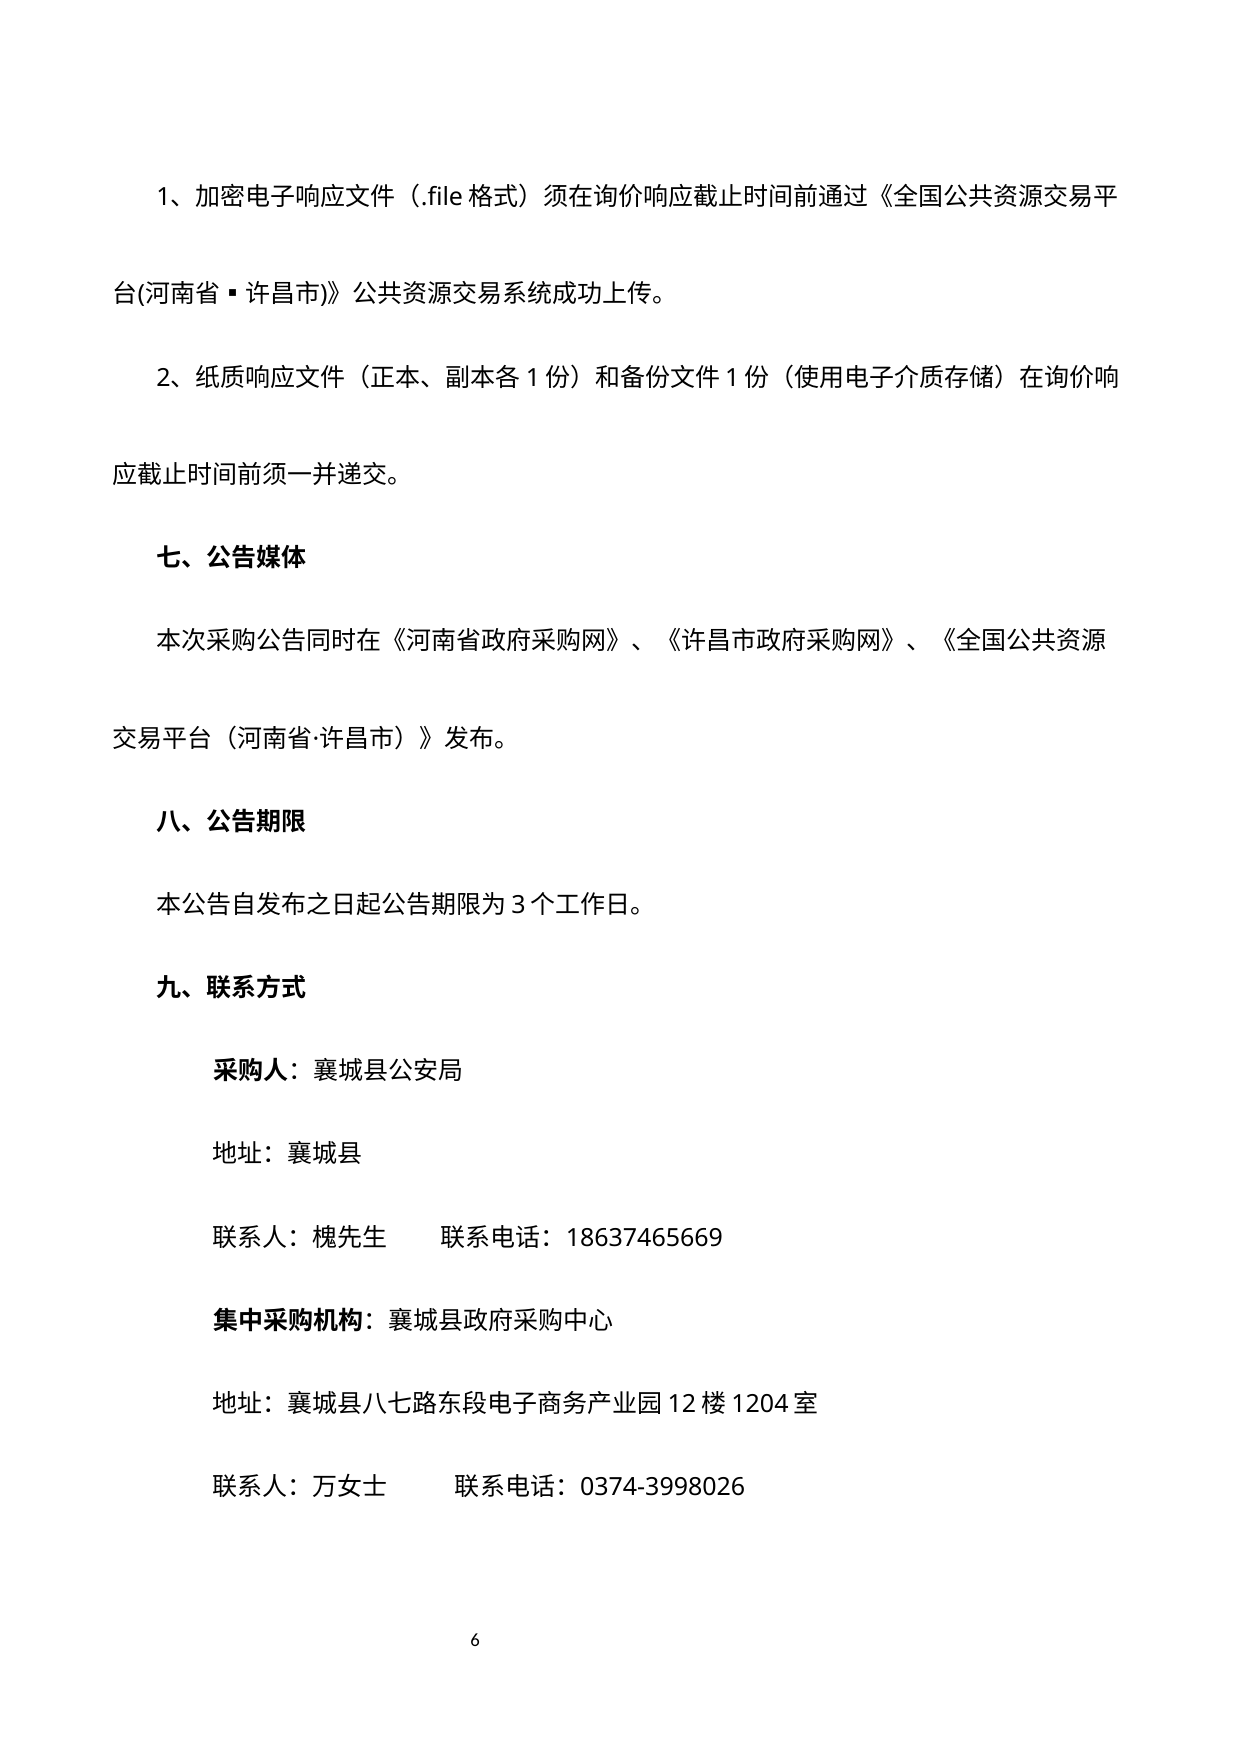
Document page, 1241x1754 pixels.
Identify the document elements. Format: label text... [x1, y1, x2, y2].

text 地址：襄城县 [112, 1119, 1128, 1184]
text 1、加密电子响应文件（.file格式）须在询价响应截止时间前通过《全国公共资源交易平台(河南省▪许昌市)》公共资源交易系统成功上传。 [112, 162, 1128, 324]
text 采购人：襄城县公安局 [112, 1036, 1128, 1101]
text 八、公告期限 [112, 787, 1128, 852]
text 集中采购机构：襄城县政府采购中心 [112, 1286, 1128, 1351]
text 地址：襄城县八七路东段电子商务产业园12楼1204室 [112, 1369, 1128, 1434]
text 九、联系方式 [112, 953, 1128, 1018]
text 本次采购公告同时在《河南省政府采购网》、《许昌市政府采购网》、《全国公共资源交易平台（河南省·许昌市）》发布。 [112, 606, 1128, 769]
text 联系人：槐先生 联系电话：18637465669 [112, 1203, 1128, 1268]
text 2、纸质响应文件（正本、副本各1份）和备份文件1份（使用电子介质存储）在询价响应截止时间前须一并递交。 [112, 343, 1128, 505]
text 本公告自发布之日起公告期限为3个工作日。 [112, 870, 1128, 935]
text 联系人：万女士 联系电话：0374-3998026 [112, 1452, 1128, 1517]
text 七、公告媒体 [112, 523, 1128, 588]
